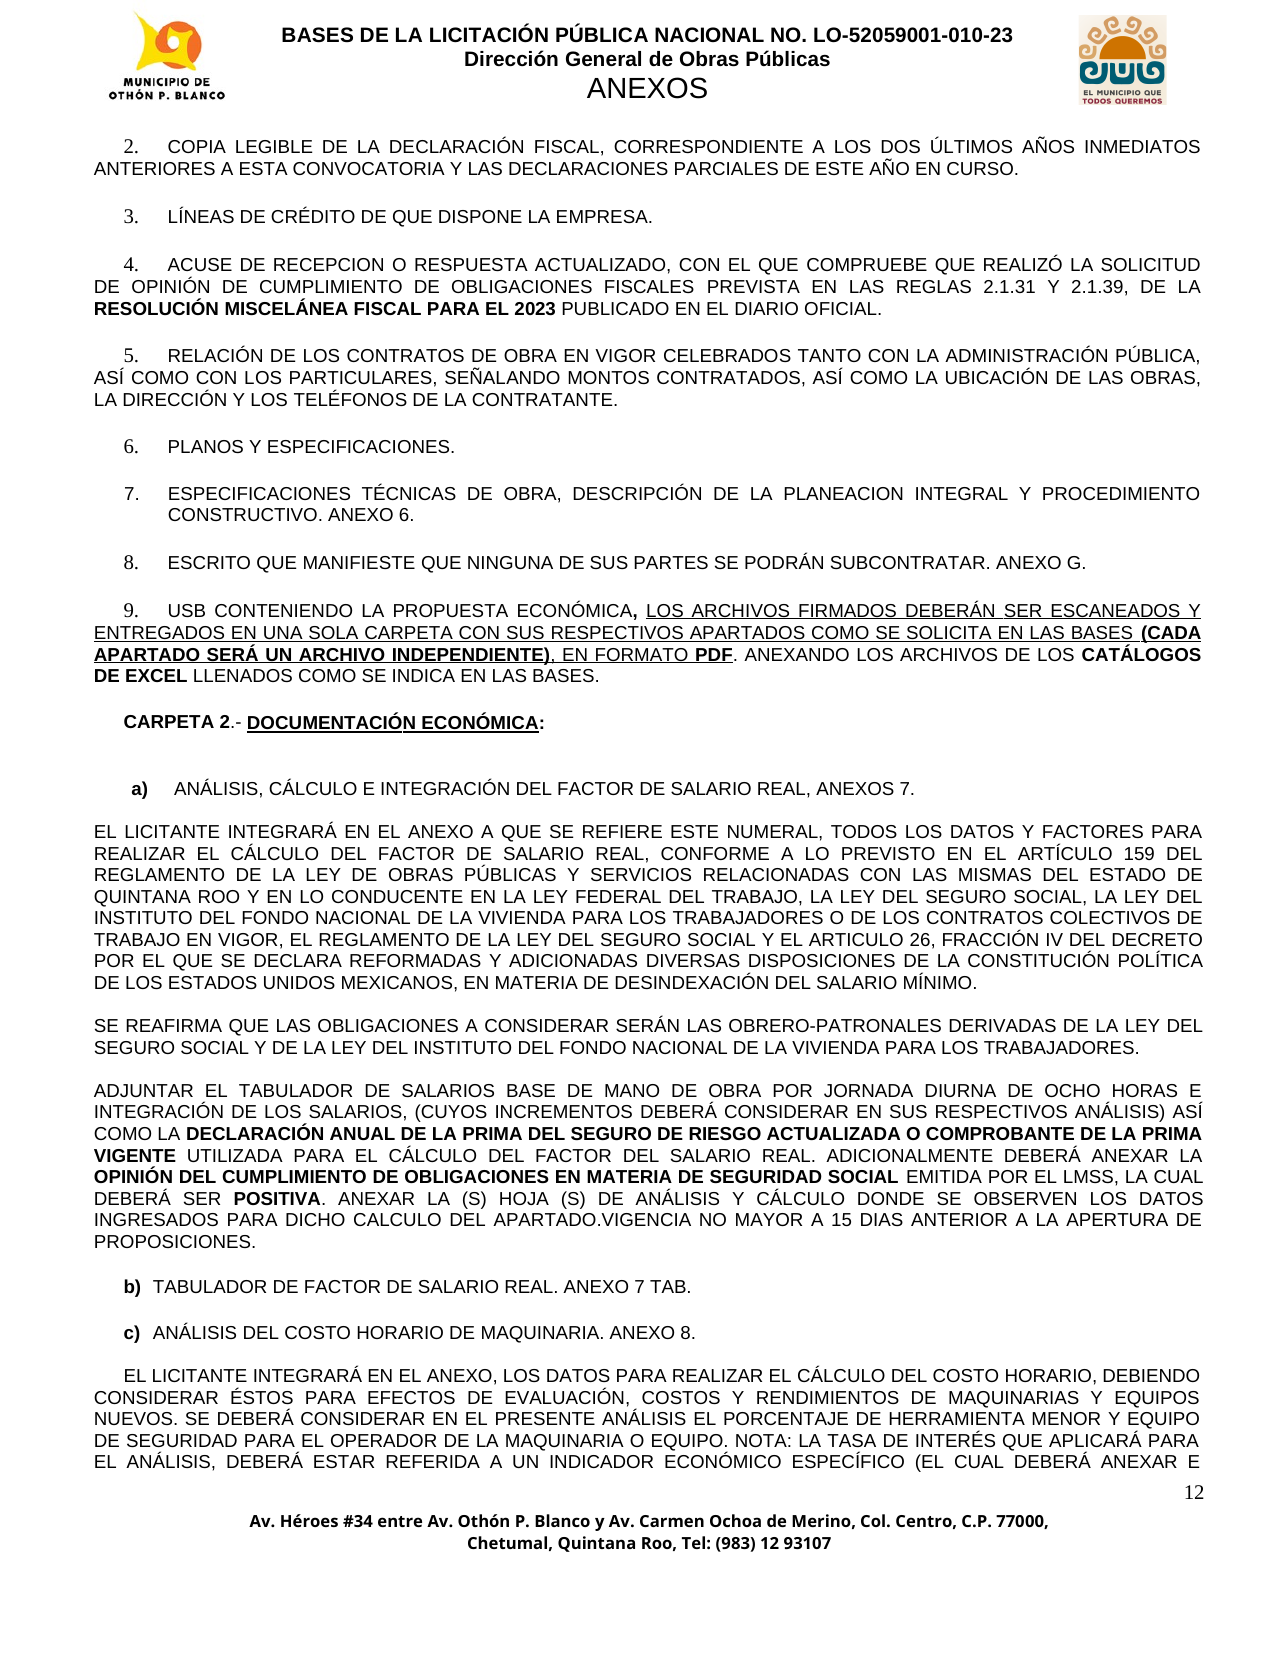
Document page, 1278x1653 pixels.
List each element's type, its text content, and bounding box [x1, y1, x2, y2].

text SE REAFIRMA QUE LAS OBLIGACIONES A CONSIDERAR SERÁN LAS OBRERO-PATRONALES DERIVADAS DE LA LEY DEL SEGURO SOCIAL Y DE LA LEY DEL INSTITUTO DEL FONDO NACIONAL DE LA VIVIENDA PARA LOS TRABAJADORES. [94, 1015, 1204, 1058]
list ANÁLISIS, CÁLCULO E INTEGRACIÓN DEL FACTOR DE SALARIO REAL, ANEXOS 7. [131, 778, 1204, 799]
list USB CONTENIENDO LA PROPUESTA ECONÓMICA, LOS ARCHIVOS FIRMADOS DEBERÁN SER ESCANEADOS Y ENTREGADOS EN UNA SOLA CARPETA CON SUS RESPECTIVOS APARTADOS COMO SE SOLICITA EN LAS BASES (CADA APARTADO SERÁ UN ARCHIVO INDEPENDIENTE), EN FORMATO PDF. ANEXANDO LOS ARCHIVOS DE LOS CATÁLOGOS DE EXCEL LLENADOS COMO SE INDICA EN LAS BASES. [94, 642, 1201, 687]
list ACUSE DE RECEPCION O RESPUESTA ACTUALIZADO, CON EL QUE COMPRUEBE QUE REALIZÓ LA SOLICITUD DE OPINIÓN DE CUMPLIMIENTO DE OBLIGACIONES FISCALES PREVISTA EN LAS REGLAS 2.1.31 Y 2.1.39, DE LA RESOLUCIÓN MISCELÁNEA FISCAL PARA EL 2023 PUBLICADO EN EL DIARIO OFICIAL. [94, 252, 1201, 319]
list USB CONTENIENDO LA PROPUESTA ECONÓMICA, LOS ARCHIVOS FIRMADOS DEBERÁN SER ESCANEADOS Y ENTREGADOS EN UNA SOLA CARPETA CON SUS RESPECTIVOS APARTADOS COMO SE SOLICITA EN LAS BASES (CADA APARTADO SERÁ UN ARCHIVO INDEPENDIENTE), EN FORMATO PDF. ANEXANDO LOS ARCHIVOS DE LOS CATÁLOGOS DE EXCEL LLENADOS COMO SE INDICA EN LAS BASES. [94, 598, 1201, 641]
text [94, 1365, 1201, 1473]
list RELACIÓN DE LOS CONTRATOS DE OBRA EN VIGOR CELEBRADOS TANTO CON LA ADMINISTRACIÓN PÚBLICA, ASÍ COMO CON LOS PARTICULARES, SEÑALANDO MONTOS CONTRATADOS, ASÍ COMO LA UBICACIÓN DE LAS OBRAS, LA DIRECCIÓN Y LOS TELÉFONOS DE LA CONTRATANTE. [94, 343, 1201, 410]
text ADJUNTAR EL TABULADOR DE SALARIOS BASE DE MANO DE OBRA POR JORNADA DIURNA DE OCHO HORAS E INTEGRACIÓN DE LOS SALARIOS, (CUYOS INCREMENTOS DEBERÁ CONSIDERAR EN SUS RESPECTIVOS ANÁLISIS) ASÍ COMO LA DECLARACIÓN ANUAL DE LA PRIMA DEL SEGURO DE RIESGO ACTUALIZADA O COMPROBANTE DE LA PRIMA VIGENTE UTILIZADA PARA EL CÁLCULO DEL FACTOR DEL SALARIO REAL. ADICIONALMENTE DEBERÁ ANEXAR LA OPINIÓN DEL CUMPLIMIENTO DE OBLIGACIONES EN MATERIA DE SEGURIDAD SOCIAL EMITIDA POR EL LMSS, LA CUAL DEBERÁ SER POSITIVA. ANEXAR LA (S) HOJA (S) DE ANÁLISIS Y CÁLCULO DONDE SE OBSERVEN LOS DATOS INGRESADOS PARA DICHO CALCULO DEL APARTADO.VIGENCIA NO MAYOR A 15 DIAS ANTERIOR A LA APERTURA DE PROPOSICIONES. [94, 1080, 1204, 1252]
list LÍNEAS DE CRÉDITO DE QUE DISPONE LA EMPRESA. [94, 204, 1201, 228]
picture [104, 0, 237, 114]
list PLANOS Y ESPECIFICACIONES. [94, 434, 1201, 458]
list COPIA LEGIBLE DE LA DECLARACIÓN FISCAL, CORRESPONDIENTE A LOS DOS ÚLTIMOS AÑOS INMEDIATOS ANTERIORES A ESTA CONVOCATORIA Y LAS DECLARACIONES PARCIALES DE ESTE AÑO EN CURSO. [94, 134, 1201, 180]
text CARPETA 2.- DOCUMENTACIÓN ECONÓMICA: [94, 711, 1201, 733]
list ESPECIFICACIONES TÉCNICAS DE OBRA, DESCRIPCIÓN DE LA PLANEACION INTEGRAL Y PROCEDIMIENTO CONSTRUCTIVO. ANEXO 6. [124, 482, 1201, 526]
text EL LICITANTE INTEGRARÁ EN EL ANEXO A QUE SE REFIERE ESTE NUMERAL, TODOS LOS DATOS Y FACTORES PARA REALIZAR EL CÁLCULO DEL FACTOR DE SALARIO REAL, CONFORME A LO PREVISTO EN EL ARTÍCULO 159 DEL REGLAMENTO DE LA LEY DE OBRAS PÚBLICAS Y SERVICIOS RELACIONADAS CON LAS MISMAS DEL ESTADO DE QUINTANA ROO Y EN LO CONDUCENTE EN LA LEY FEDERAL DEL TRABAJO, LA LEY DEL SEGURO SOCIAL, LA LEY DEL INSTITUTO DEL FONDO NACIONAL DE LA VIVIENDA PARA LOS TRABAJADORES O DE LOS CONTRATOS COLECTIVOS DE TRABAJO EN VIGOR, EL REGLAMENTO DE LA LEY DEL SEGURO SOCIAL Y EL ARTICULO 26, FRACCIÓN IV DEL DECRETO POR EL QUE SE DECLARA REFORMADAS Y ADICIONADAS DIVERSAS DISPOSICIONES DE LA CONSTITUCIÓN POLÍTICA DE LOS ESTADOS UNIDOS MEXICANOS, EN MATERIA DE DESINDEXACIÓN DEL SALARIO MÍNIMO. [94, 821, 1204, 993]
list ESCRITO QUE MANIFIESTE QUE NINGUNA DE SUS PARTES SE PODRÁN SUBCONTRATAR. ANEXO G. [94, 550, 1201, 574]
picture [1078, 15, 1167, 105]
text c) ANÁLISIS DEL COSTO HORARIO DE MAQUINARIA. ANEXO 8. [94, 1322, 1201, 1343]
text b) TABULADOR DE FACTOR DE SALARIO REAL. ANEXO 7 TAB. [94, 1276, 1201, 1298]
